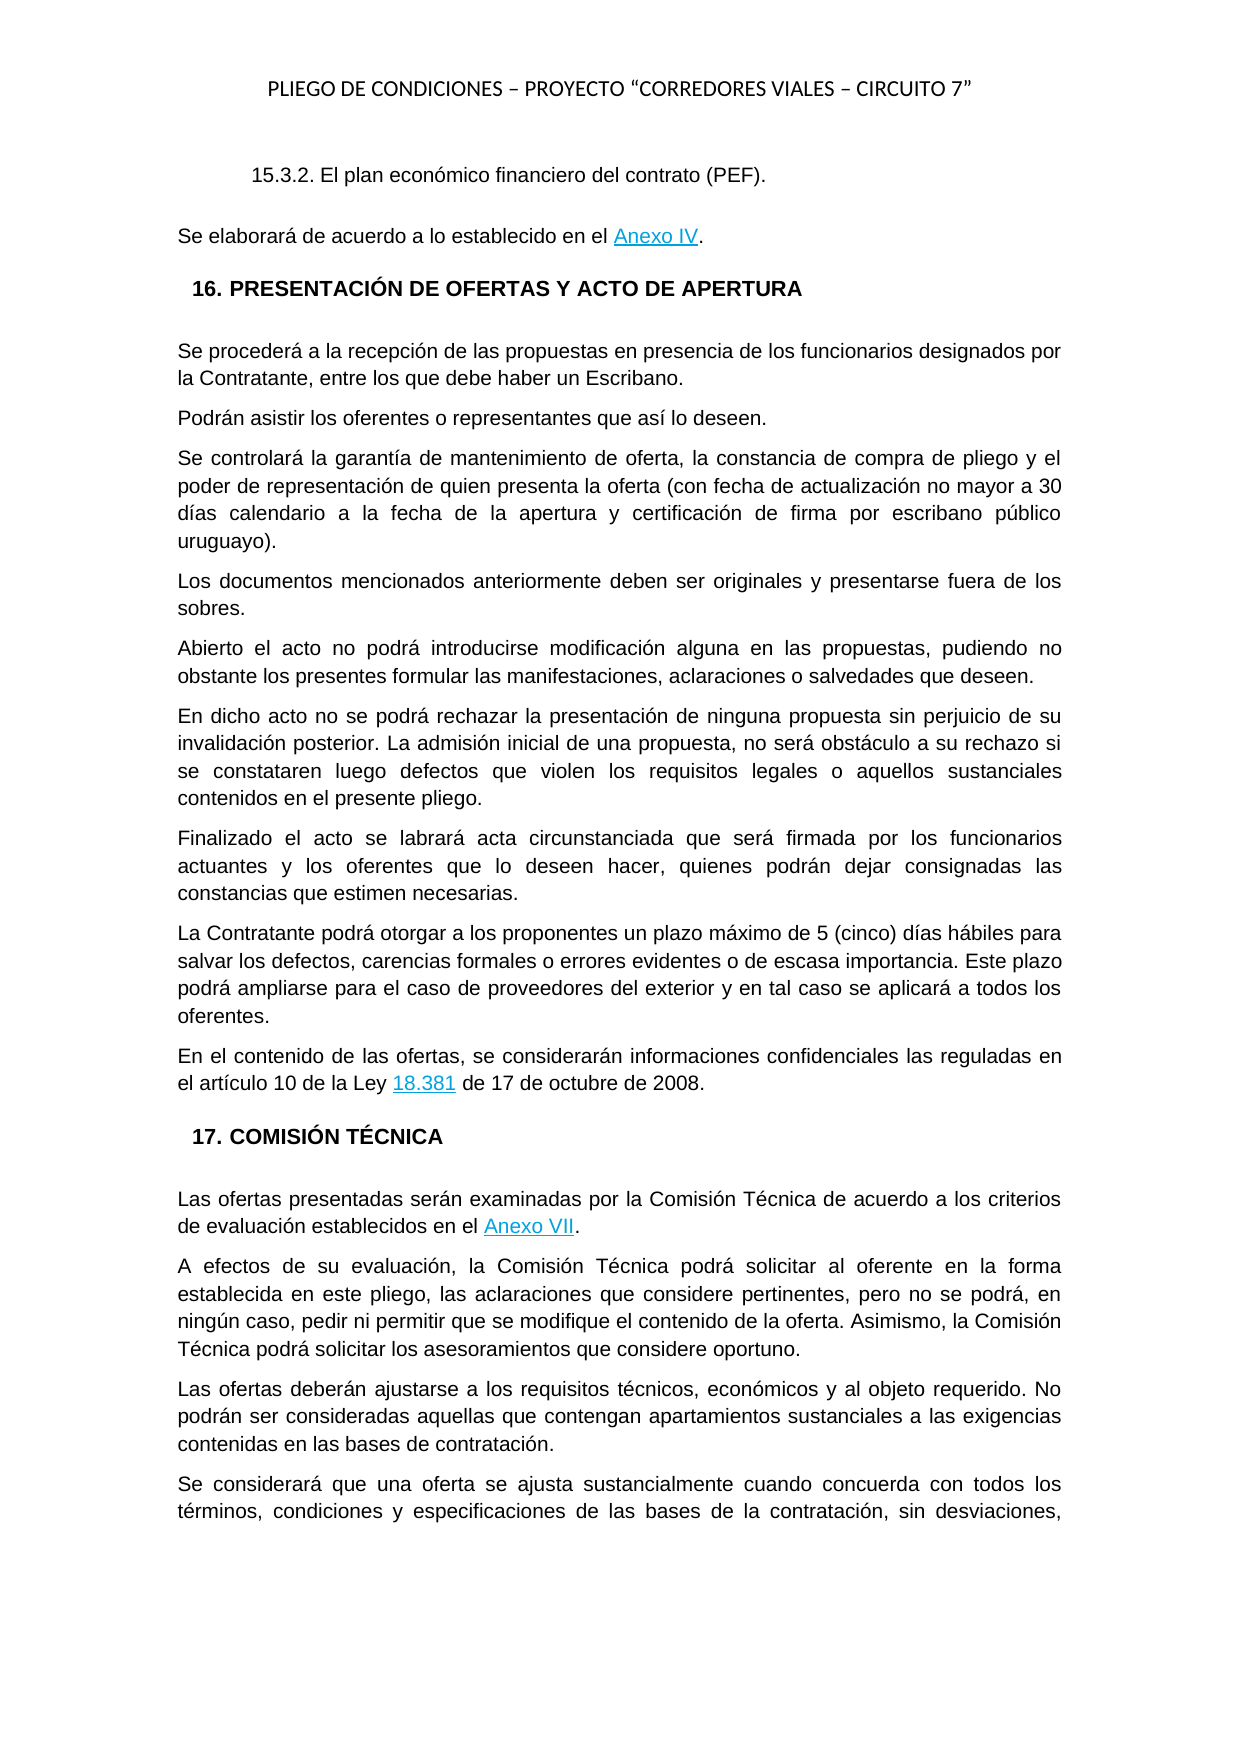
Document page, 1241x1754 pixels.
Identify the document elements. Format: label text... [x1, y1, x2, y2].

list El plan económico financiero del contrato (PEF). [251, 162, 1063, 186]
text Las ofertas deberán ajustarse a los requisitos técnicos, económicos y al objeto requerido. No podrán ser consideradas aquellas que contengan apartamientos sustanciales a las exigencias contenidas en las bases de contratación. [177, 1377, 1063, 1456]
text Se elaborará de acuerdo a lo establecido en el Anexo IV. [177, 223, 1063, 247]
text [177, 1472, 1063, 1523]
text Abierto el acto no podrá introducirse modificación alguna en las propuestas, pudiendo no obstante los presentes formular las manifestaciones, aclaraciones o salvedades que deseen. [177, 636, 1063, 688]
text La Contratante podrá otorgar a los proponentes un plazo máximo de 5 (cinco) días hábiles para salvar los defectos, carencias formales o errores evidentes o de escasa importancia. Este plazo podrá ampliarse para el caso de proveedores del exterior y en tal caso se aplicará a todos los oferentes. [177, 921, 1063, 1028]
text En dicho acto no se podrá rechazar la presentación de ninguna propuesta sin perjuicio de su invalidación posterior. La admisión inicial de una propuesta, no será obstáculo a su rechazo si se constataren luego defectos que violen los requisitos legales o aquellos sustanciales contenidos en el presente pliego. [177, 704, 1063, 810]
text Finalizado el acto se labrará acta circunstanciada que será firmada por los funcionarios actuantes y los oferentes que lo deseen hacer, quienes podrán dejar consignadas las constancias que estimen necesarias. [177, 826, 1063, 905]
list PRESENTACIÓN DE OFERTAS Y ACTO DE APERTURA [192, 276, 1063, 301]
text A efectos de su evaluación, la Comisión Técnica podrá solicitar al oferente en la forma establecida en este pliego, las aclaraciones que considere pertinentes, pero no se podrá, en ningún caso, pedir ni permitir que se modifique el contenido de la oferta. Asimismo, la Comisión Técnica podrá solicitar los asesoramientos que considere oportuno. [177, 1254, 1063, 1361]
text En el contenido de las ofertas, se considerarán informaciones confidenciales las reguladas en el artículo 10 de la Ley 18.381 de 17 de octubre de 2008. [177, 1044, 1063, 1095]
list COMISIÓN TÉCNICA [192, 1124, 1063, 1149]
text Podrán asistir los oferentes o representantes que así lo deseen. [177, 406, 1063, 430]
text Se procederá a la recepción de las propuestas en presencia de los funcionarios designados por la Contratante, entre los que debe haber un Escribano. [177, 339, 1063, 390]
text Los documentos mencionados anteriormente deben ser originales y presentarse fuera de los sobres. [177, 569, 1063, 620]
text Se controlará la garantía de mantenimiento de oferta, la constancia de compra de pliego y el poder de representación de quien presenta la oferta (con fecha de actualización no mayor a 30 días calendario a la fecha de la apertura y certificación de firma por escribano público uruguayo). [177, 446, 1063, 553]
text Las ofertas presentadas serán examinadas por la Comisión Técnica de acuerdo a los criterios de evaluación establecidos en el Anexo VII. [177, 1187, 1063, 1238]
